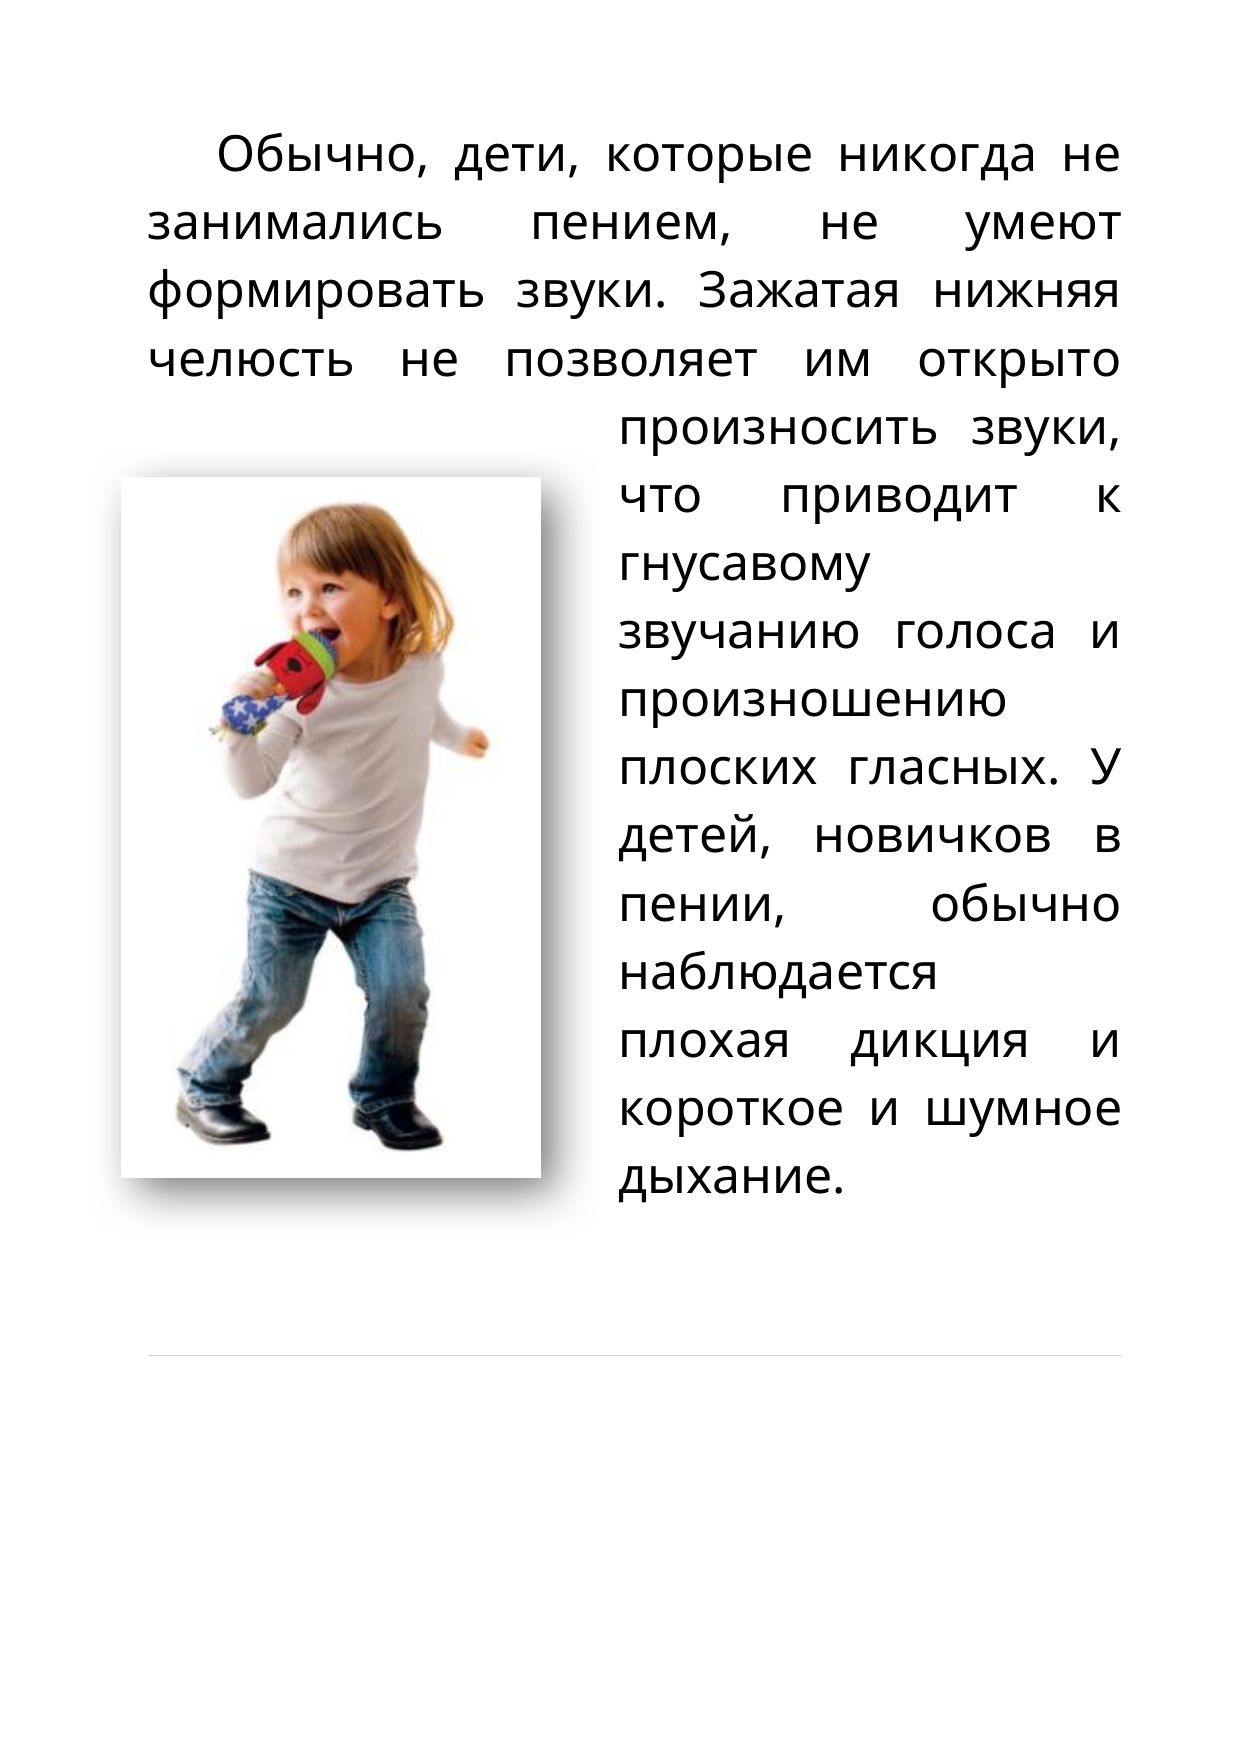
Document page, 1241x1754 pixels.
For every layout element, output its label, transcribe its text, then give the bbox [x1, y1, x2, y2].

picture [121, 477, 541, 1178]
